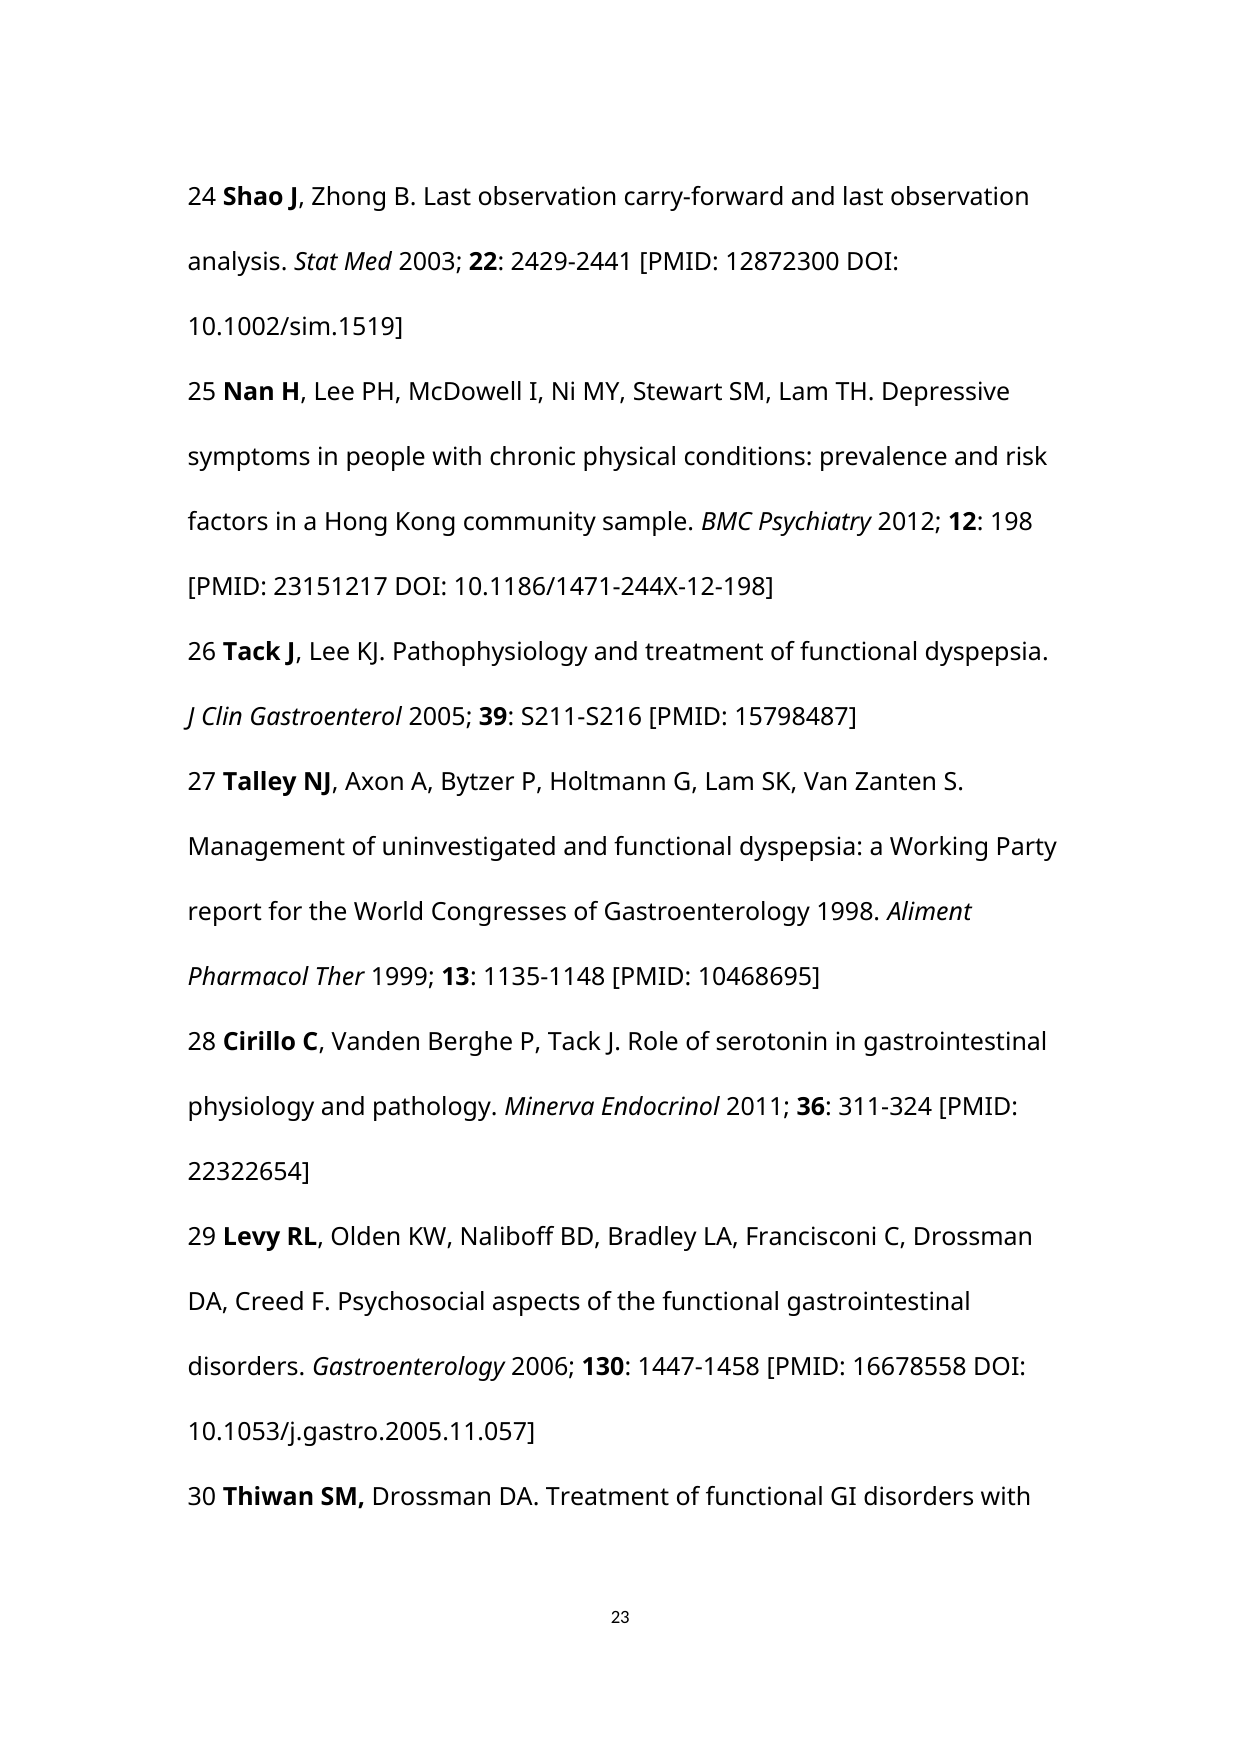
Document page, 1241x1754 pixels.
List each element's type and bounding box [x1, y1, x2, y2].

table_header [186, 162, 1061, 1530]
